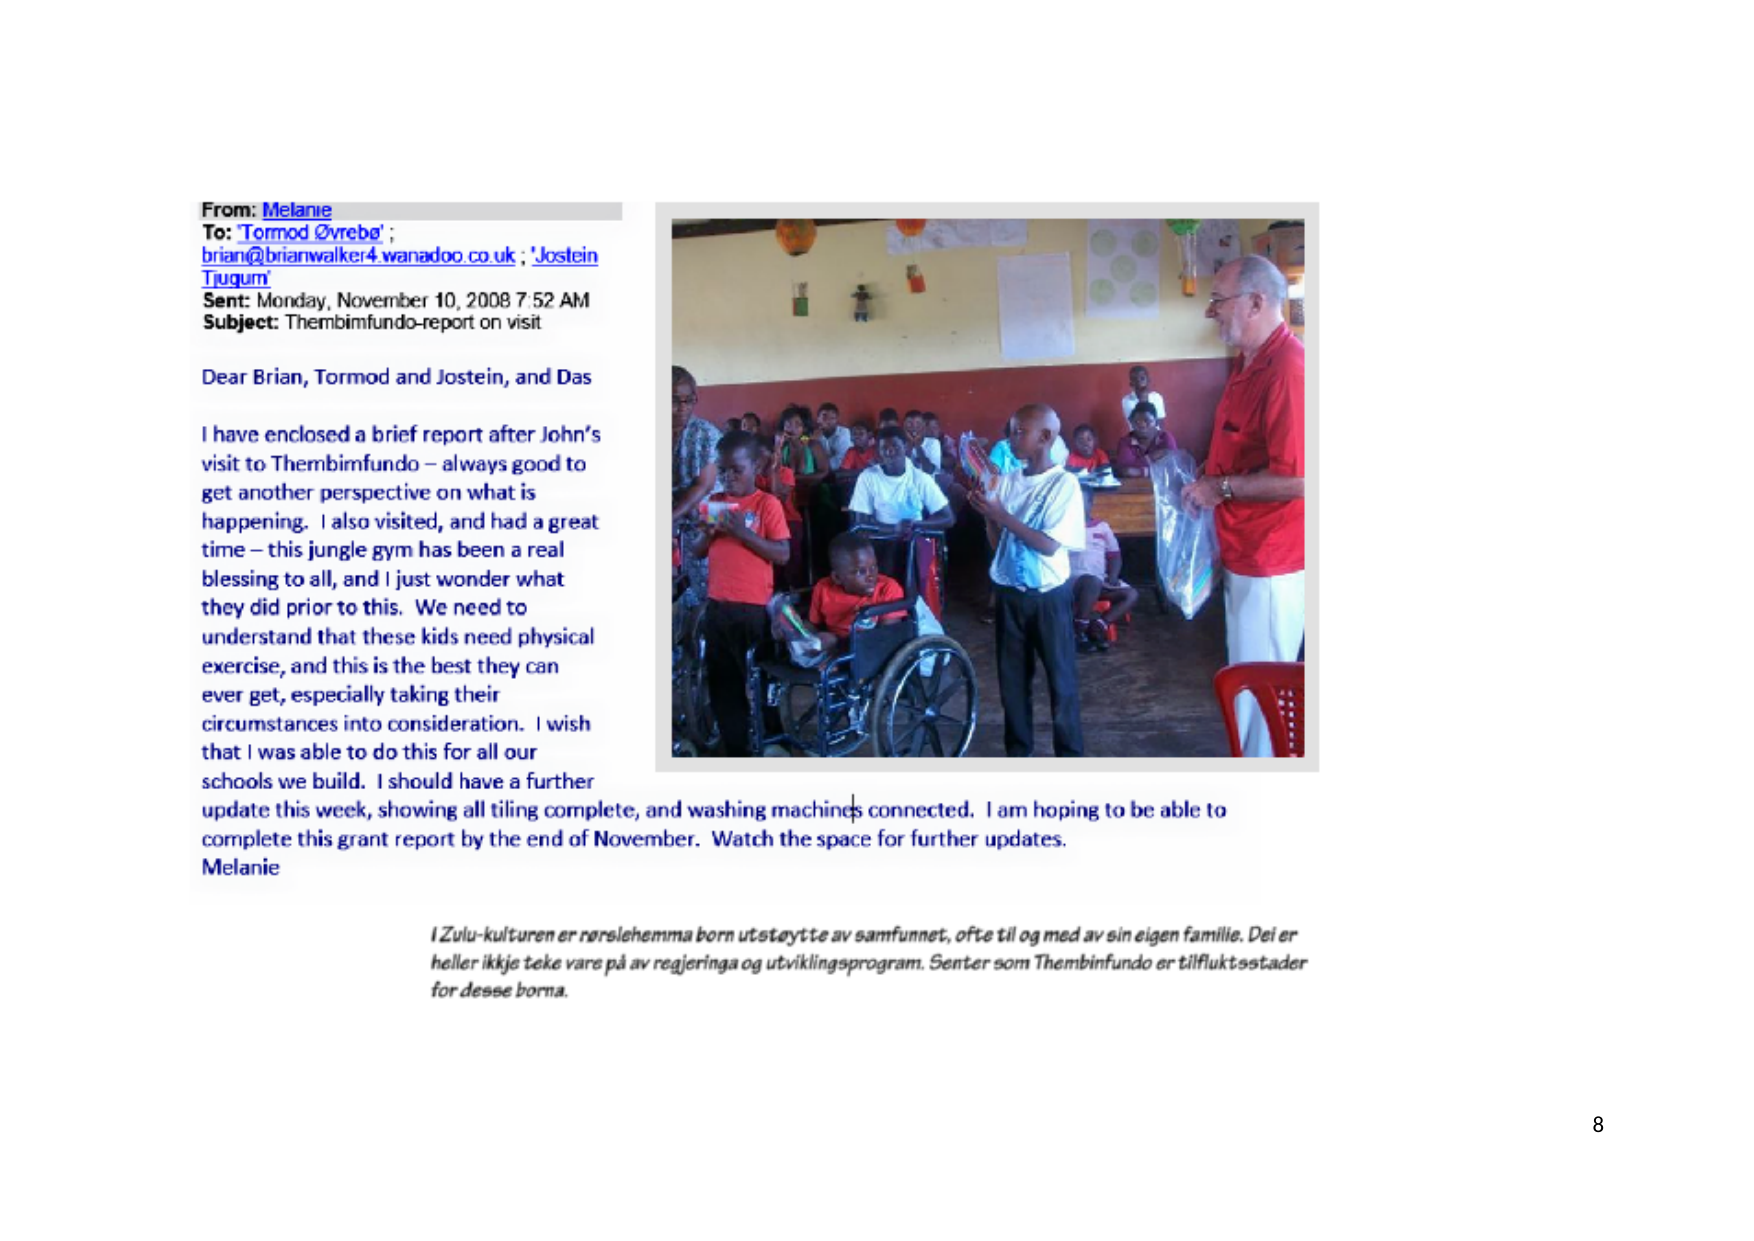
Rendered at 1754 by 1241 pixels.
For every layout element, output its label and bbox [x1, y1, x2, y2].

picture [150, 118, 1430, 1074]
